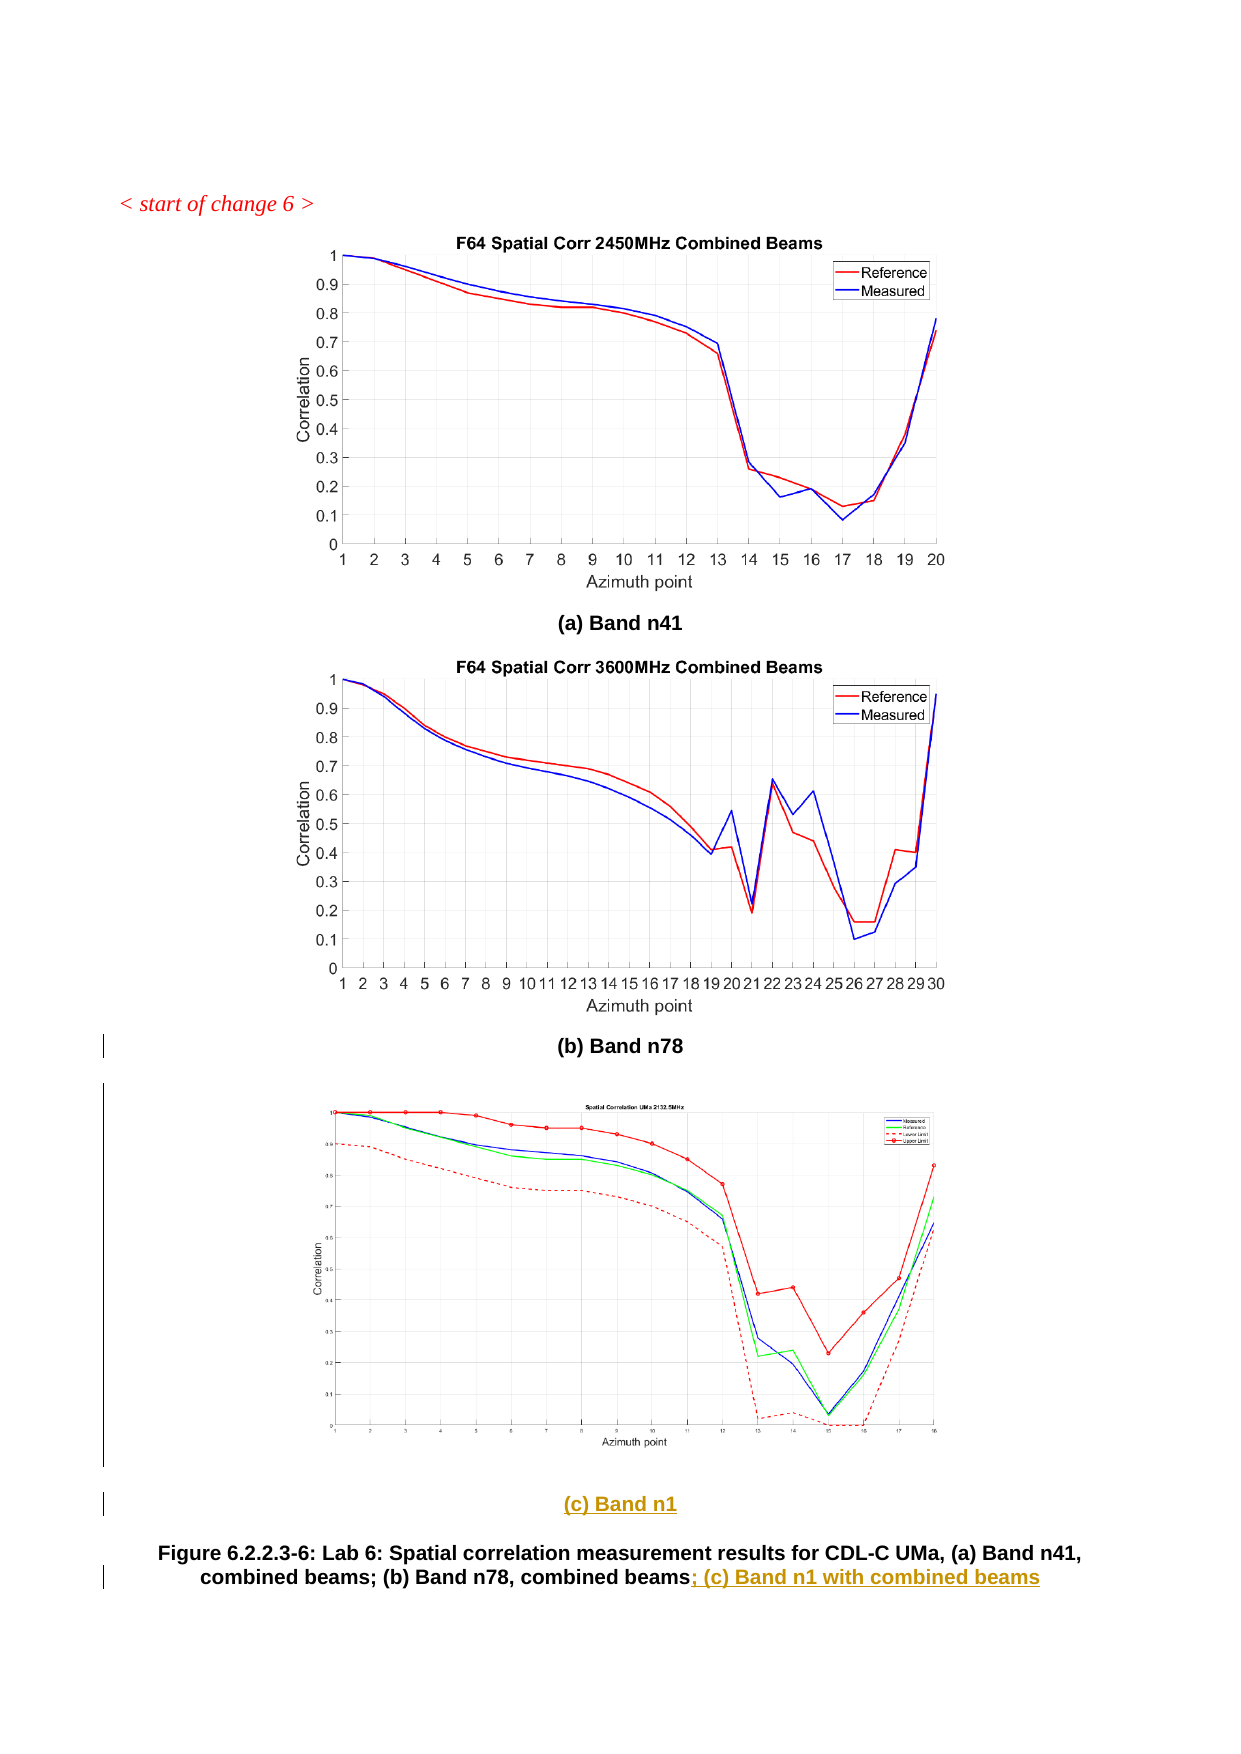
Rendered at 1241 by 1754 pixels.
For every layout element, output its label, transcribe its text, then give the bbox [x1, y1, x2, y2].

picture [234, 1083, 1007, 1467]
text Figure 6.2.2.3-6: Lab 6: Spatial correlation measurement results for CDL-C UMa, (a) Band n41, combined beams; (b) Band n78, combined beams [118, 1541, 1122, 1589]
text (b) Band n78 [118, 1034, 1122, 1058]
text (a) Band n41 [118, 610, 1122, 634]
picture [295, 659, 945, 1016]
picture [295, 235, 945, 592]
text < start of change 6 > [118, 191, 1122, 217]
